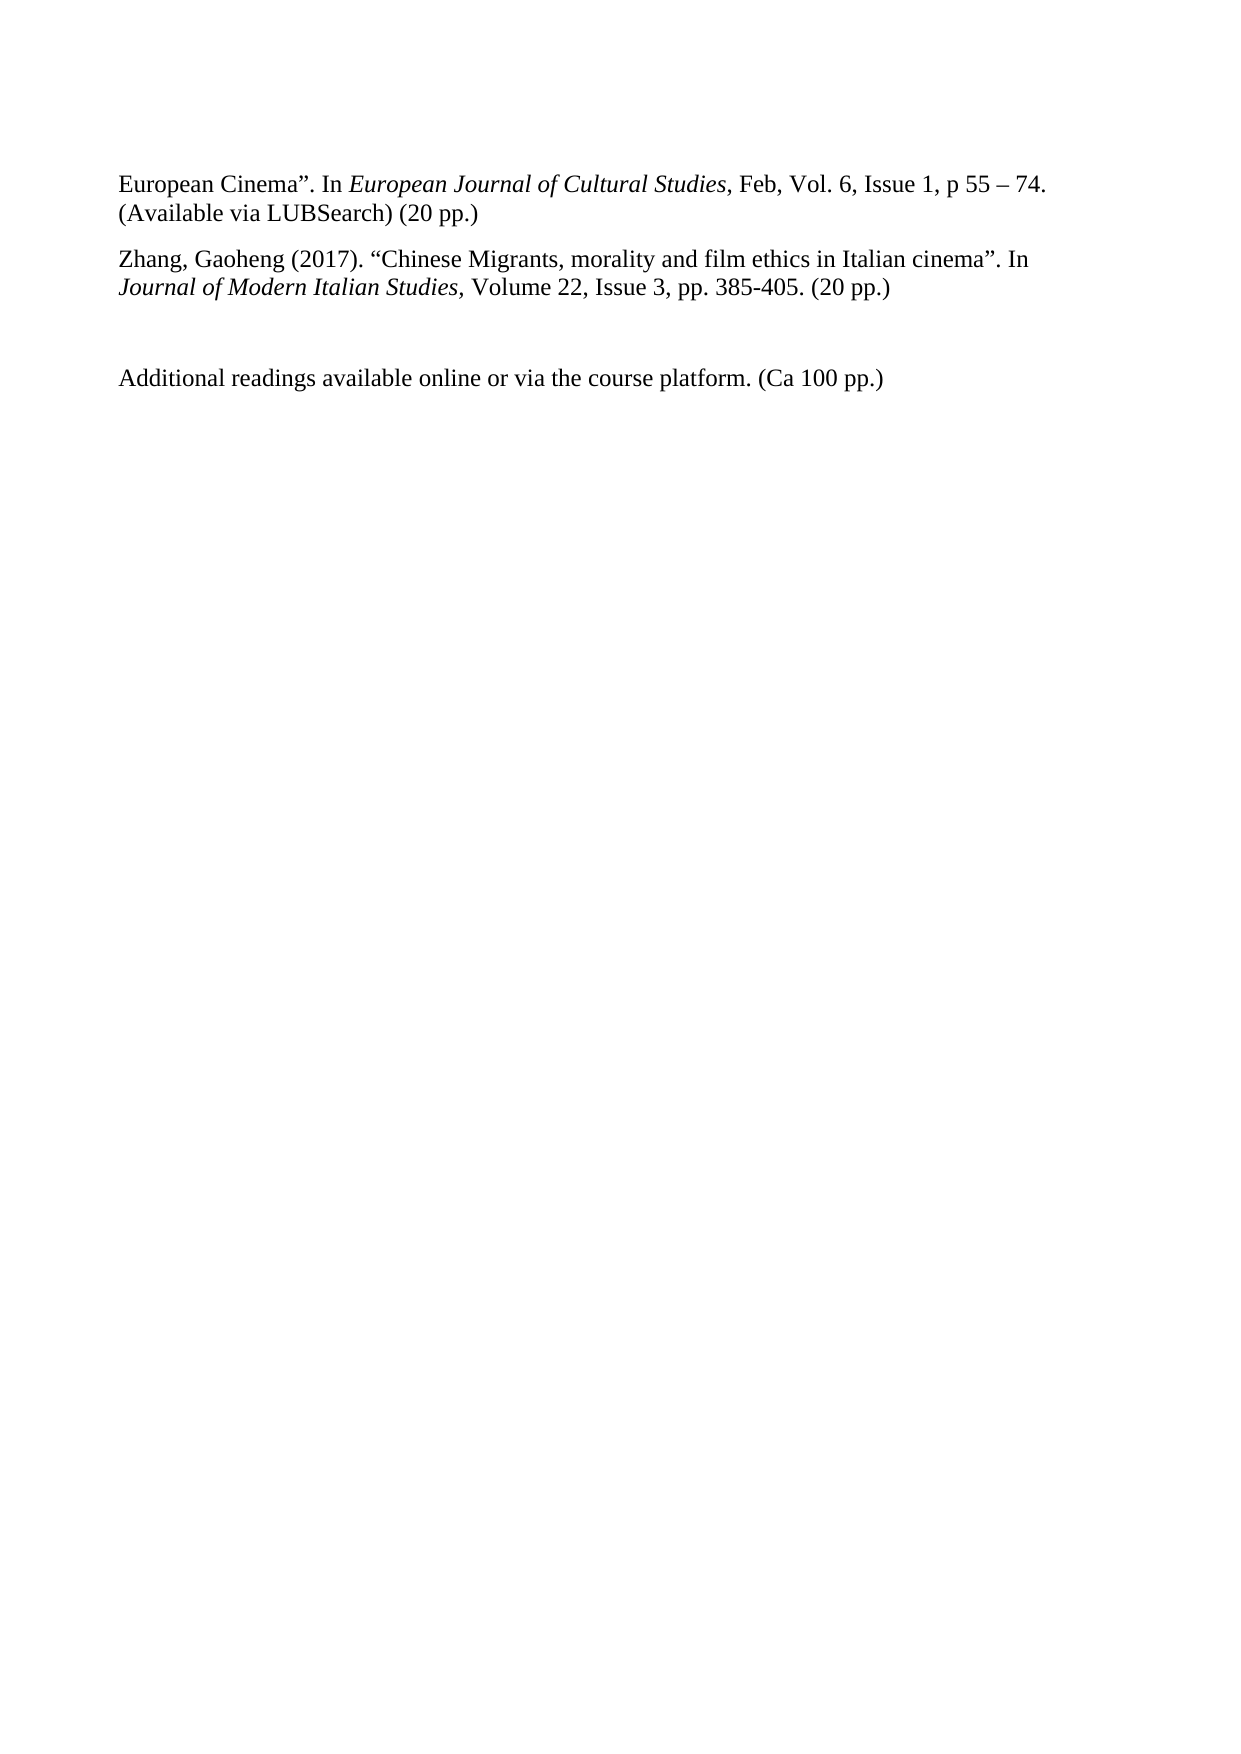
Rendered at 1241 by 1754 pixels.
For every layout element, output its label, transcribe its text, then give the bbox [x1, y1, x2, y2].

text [118, 169, 1108, 227]
text Additional readings available online or via the course platform. (Ca 100 pp.) [118, 363, 1108, 392]
text Zhang, Gaoheng (2017). “Chinese Migrants, morality and film ethics in Italian cinema”. In Journal of Modern Italian Studies, Volume 22, Issue 3, pp. 385-405. (20 pp.) [118, 244, 1108, 301]
